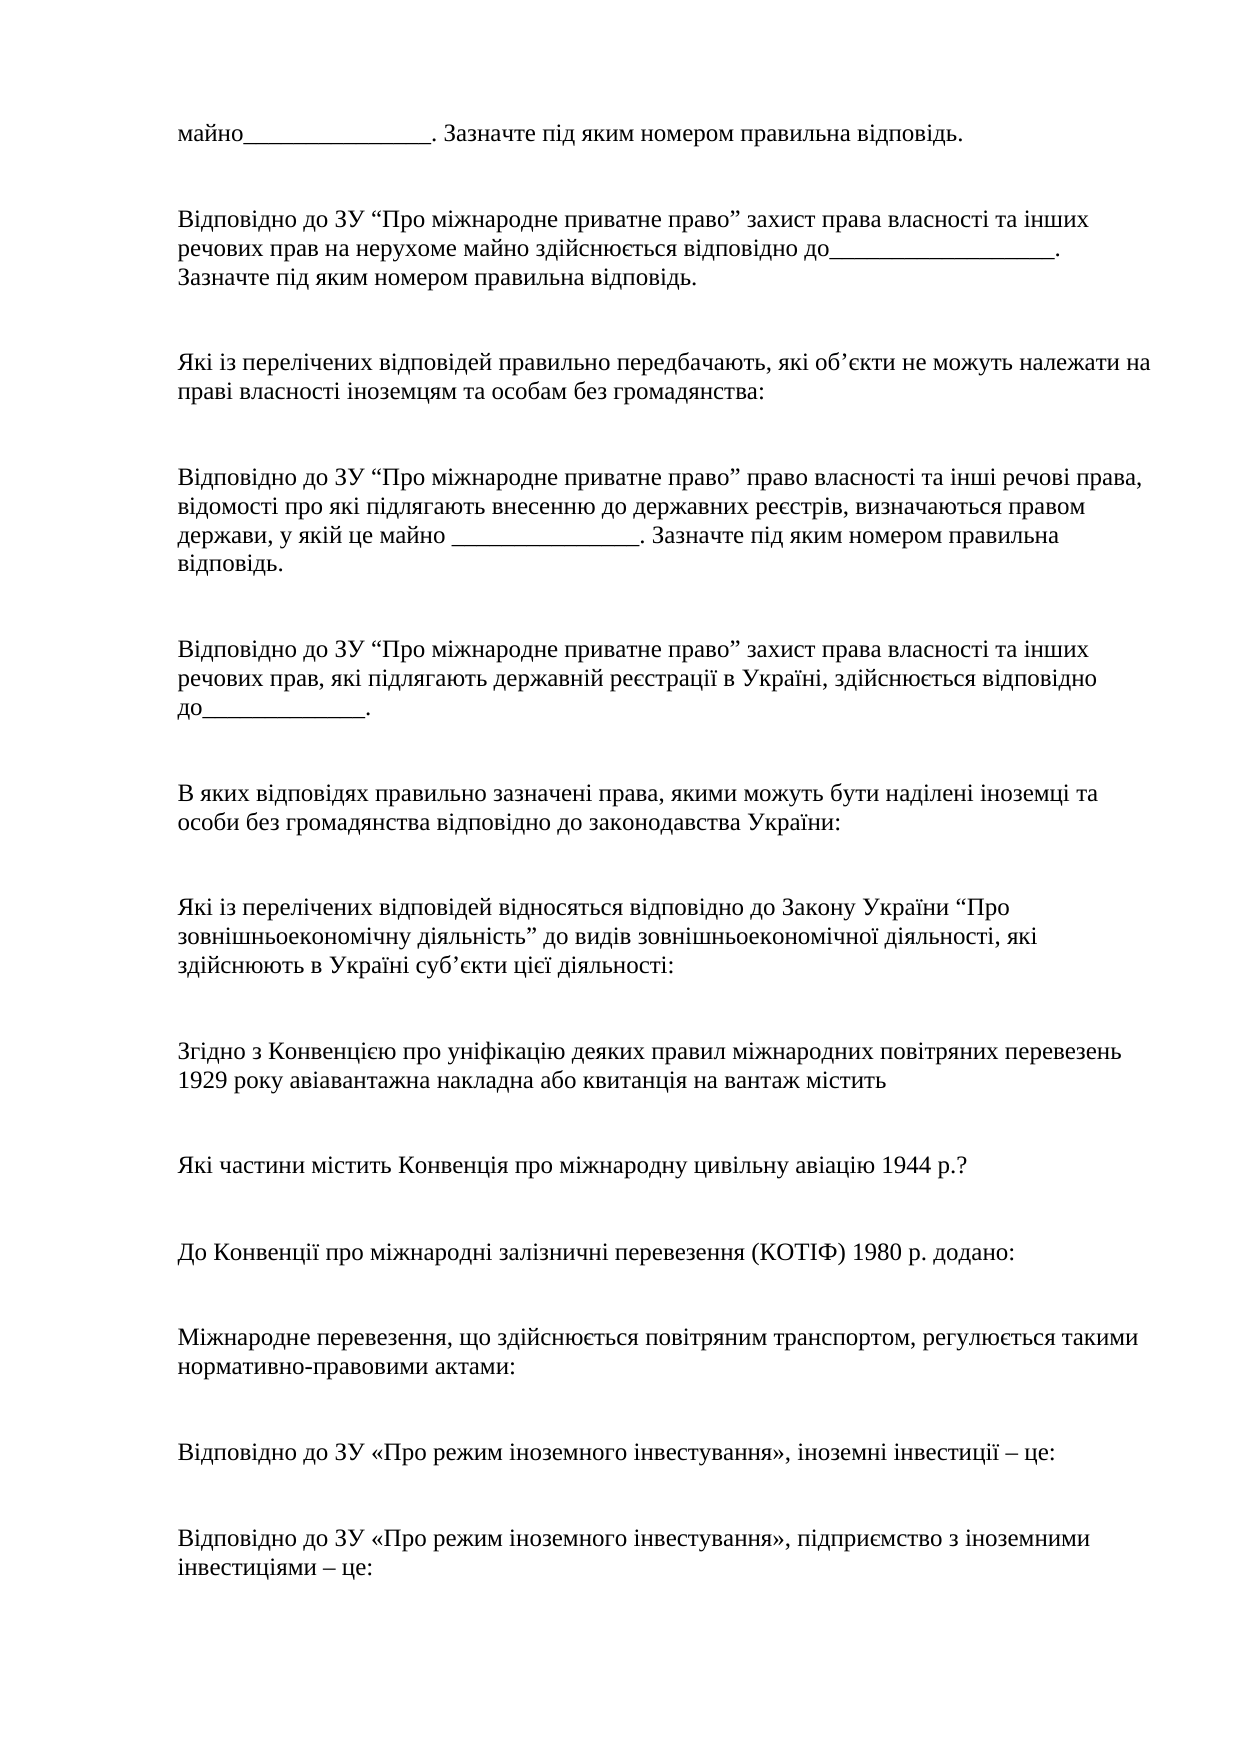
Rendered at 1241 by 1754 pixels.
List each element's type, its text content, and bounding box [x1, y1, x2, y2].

text Які із перелічених відповідей правильно передбачають, які об’єкти не можуть належати на праві власності іноземцям та особам без громадянства: [177, 347, 1152, 433]
text Відповідно до ЗУ “Про міжнародне приватне право” право власності та інші речові права, відомості про які підлягають внесенню до державних реєстрів, визначаються правом держави, у якій це майно _______________. Зазначте під яким номером правильна відповідь. [177, 462, 1152, 605]
text Міжнародне перевезення, що здійснюється повітряним транспортом, регулюється такими нормативно-правовими актами: [177, 1322, 1152, 1408]
text В яких відповідях правильно зазначені права, якими можуть бути наділені іноземці та особи без громадянства відповідно до законодавства України: [177, 778, 1152, 863]
text Які із перелічених відповідей відносяться відповідно до Закону України “Про зовнішньоекономічну діяльність” до видів зовнішньоекономічної діяльності, які здійснюють в Україні суб’єкти цієї діяльності: [177, 892, 1152, 1007]
text Які частини містить Конвенція про міжнародну цивільну авіацію 1944 р.? [177, 1151, 1152, 1207]
text Відповідно до ЗУ «Про режим іноземного інвестування», іноземні інвестиції – це: [177, 1437, 1152, 1494]
text До Конвенції про міжнародні залізничні перевезення (КОТІФ) 1980 р. додано: [177, 1237, 1152, 1293]
text Відповідно до ЗУ “Про міжнародне приватне право” захист права власності та інших речових прав на нерухоме майно здійснюється відповідно до__________________. Зазначте під яким номером правильна відповідь. [177, 204, 1152, 318]
text Згідно з Конвенцією про уніфікацію деяких правил міжнародних повітряних перевезень 1929 року авіавантажна накладна або квитанція на вантаж містить [177, 1036, 1152, 1121]
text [177, 118, 1152, 175]
text Відповідно до ЗУ «Про режим іноземного інвестування», підприємство з іноземними інвестиціями – це: [177, 1523, 1152, 1609]
text Відповідно до ЗУ “Про міжнародне приватне право” захист права власності та інших речових прав, які підлягають державній реєстрації в Україні, здійснюється відповідно до_____________. [177, 634, 1152, 749]
